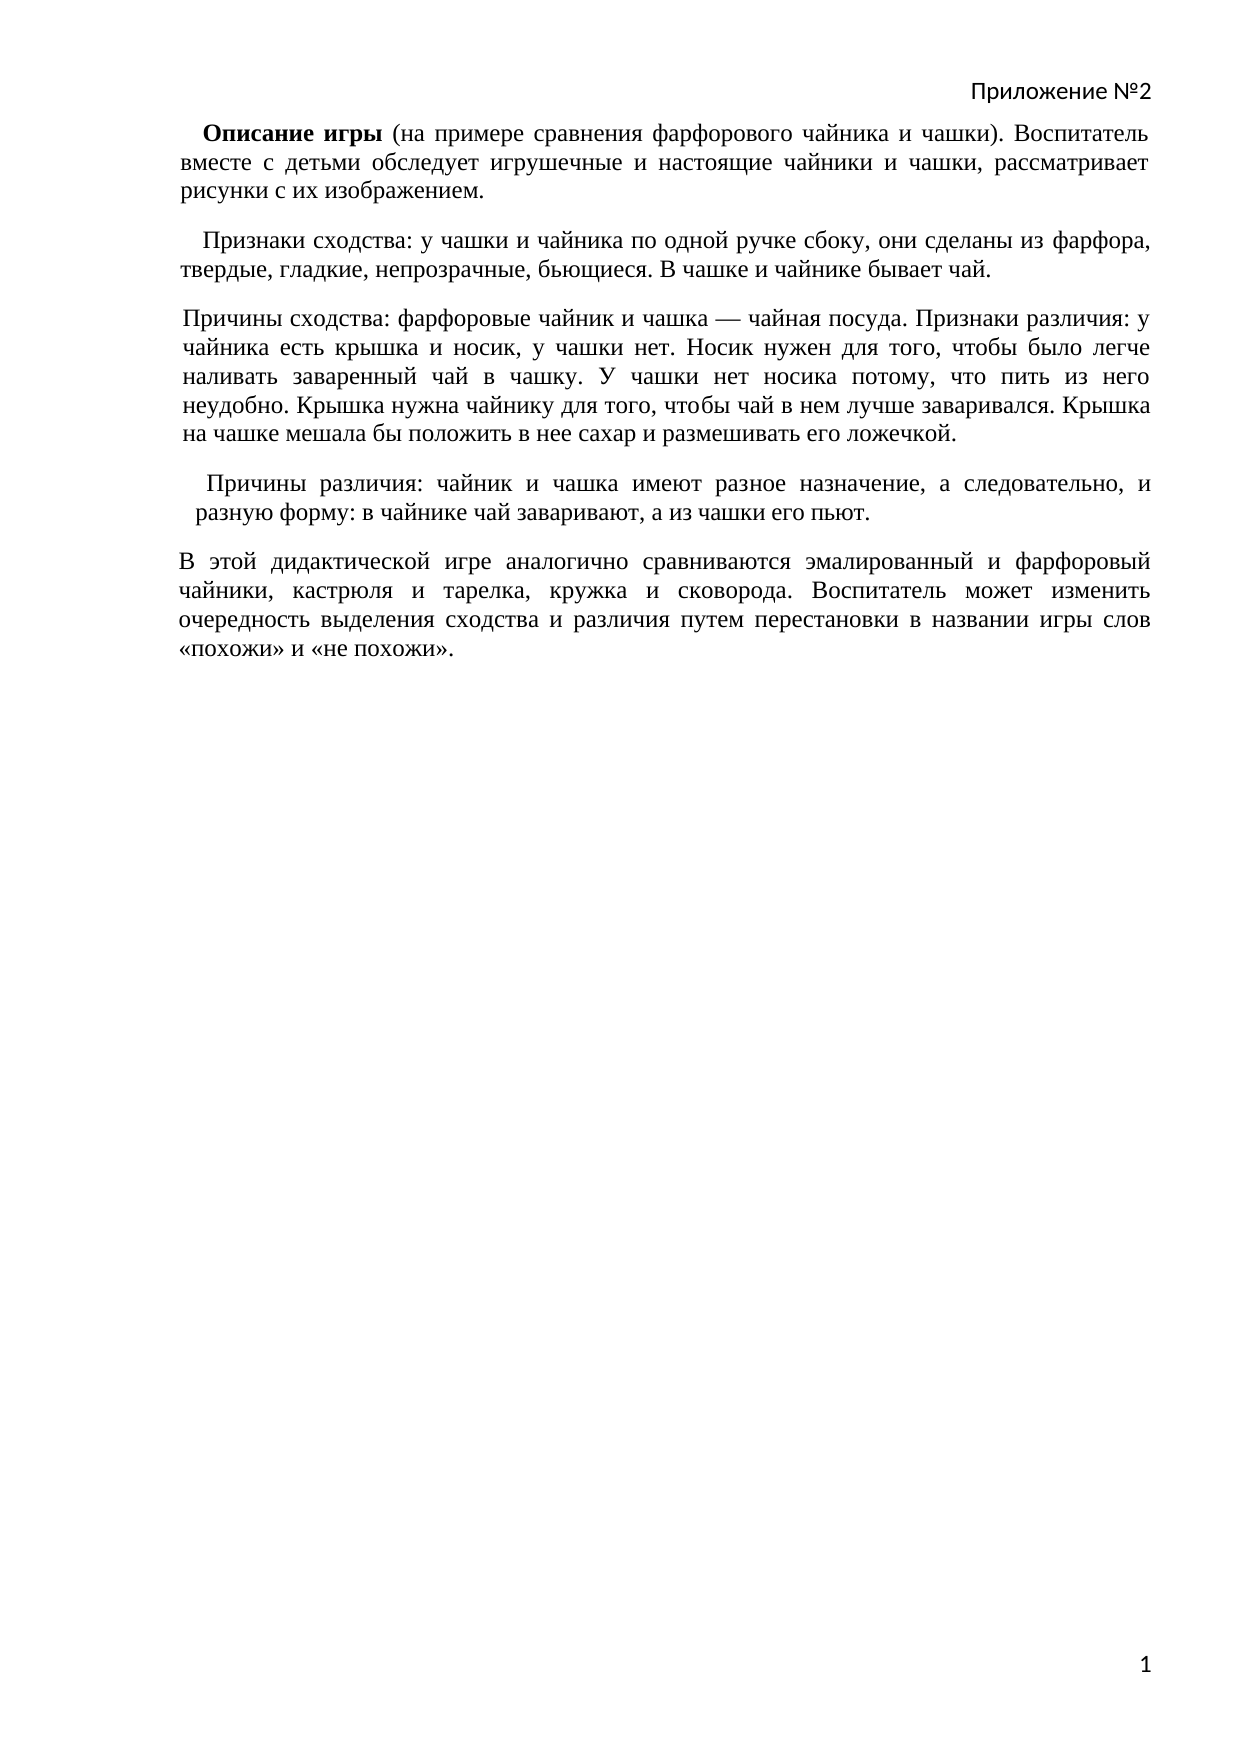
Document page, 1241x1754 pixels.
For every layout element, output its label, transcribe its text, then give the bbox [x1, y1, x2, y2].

text Признаки сходства: у чашки и чайника по одной ручке сбоку, они сделаны из фарфора, твердые, гладкие, непрозрачные, бьющиеся. В чашке и чайнике бывает чай. [180, 225, 1151, 283]
text Описание игры (на примере сравнения фарфорового чайника и чашки). Воспитатель вместе с детьми обследует игрушечные и настоящие чайники и чашки, рассматривает рисунки с их изображением. [180, 118, 1149, 204]
text В этой дидактической игре аналогично сравниваются эмалированный и фарфоровый чайники, кастрюля и тарелка, кружка и сковорода. Воспитатель может изменить очередность выделения сходства и различия путем перестановки в названии игры слов «похожи» и «не похожи». [178, 546, 1152, 661]
text Причины сходства: фарфоровые чайник и чашка — чайная посуда. Признаки различия: у чайника есть крышка и носик, у чашки нет. Носик нужен для того, чтобы было легче наливать заваренный чай в чашку. У чашки нет носика потому, что пить из него неудобно. Крышка нужна чайнику для того, чтобы чай в нем лучше заваривался. Крышка на чашке мешала бы положить в нее сахар и размешивать его ложечкой. [182, 303, 1152, 447]
text Причины различия: чайник и чашка имеют разное назначение, а следовательно, и разную форму: в чайнике чай заваривают, а из чашки его пьют. [195, 468, 1152, 526]
